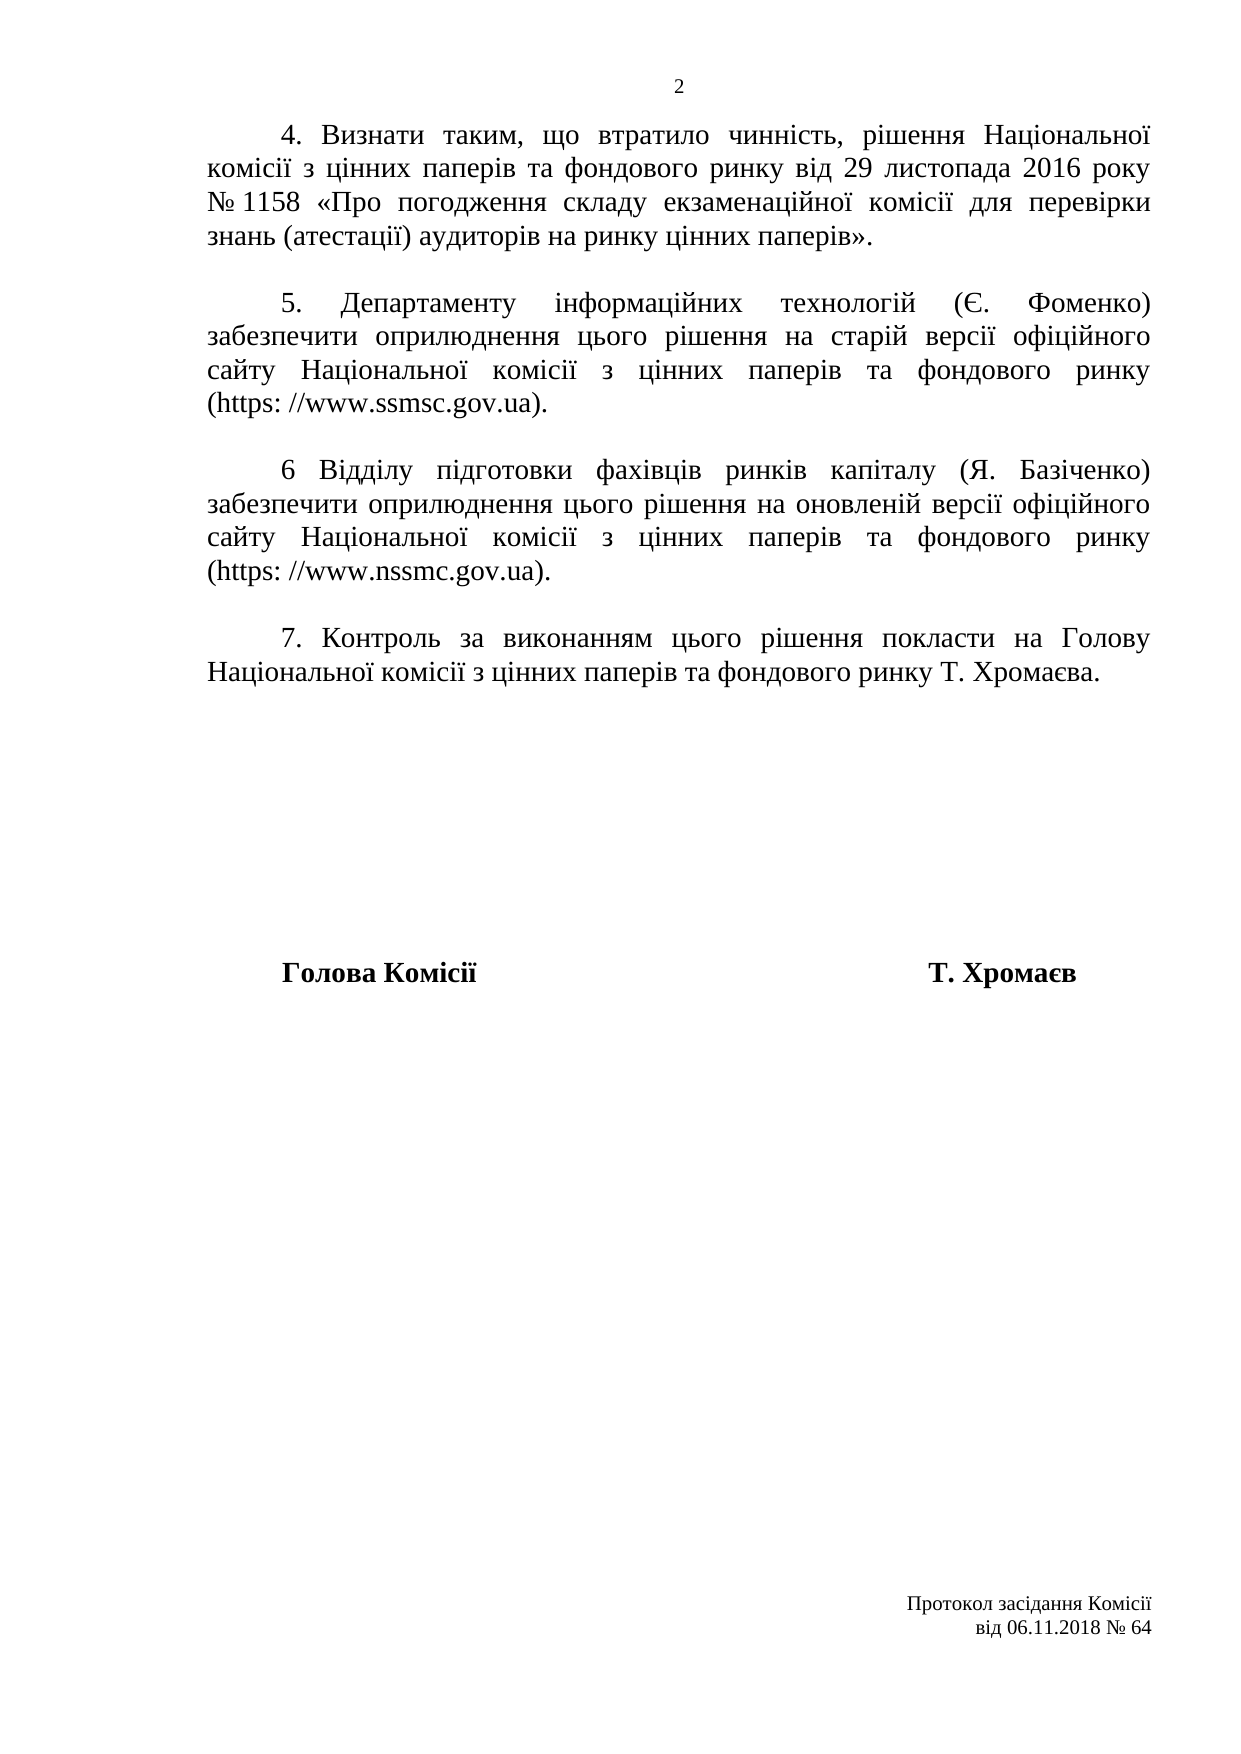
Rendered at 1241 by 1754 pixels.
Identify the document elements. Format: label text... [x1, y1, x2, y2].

text 5. Департаменту інформаційних технологій (Є. Фоменко) забезпечити оприлюднення цього рішення на старій версії офіційного сайту Національної комісії з цінних паперів та фондового ринку (https: //www.ssmsc.gov.ua). [207, 285, 1152, 419]
subtitle Протокол засідання Комісії [723, 1591, 1152, 1615]
text 7. Контроль за виконанням цього рішення покласти на Голову Національної комісії з цінних паперів та фондового ринку Т. Хромаєва. [207, 620, 1152, 687]
text Голова Комісії Т. Хромаєв [207, 956, 1152, 989]
subtitle від 06.11.2018 № 64 [723, 1615, 1152, 1639]
text 6 Відділу підготовки фахівців ринків капіталу (Я. Базіченко) забезпечити оприлюднення цього рішення на оновленій версії офіційного сайту Національної комісії з цінних паперів та фондового ринку (https: //www.nssmc.gov.ua). [207, 452, 1152, 587]
text 4. Визнати таким, що втратило чинність, рішення Національної комісії з цінних паперів та фондового ринку від 29 листопада 2016 року № 1158 «Про погодження складу екзаменаційної комісії для перевірки знань (атестації) аудиторів на ринку цінних паперів». [207, 117, 1152, 251]
